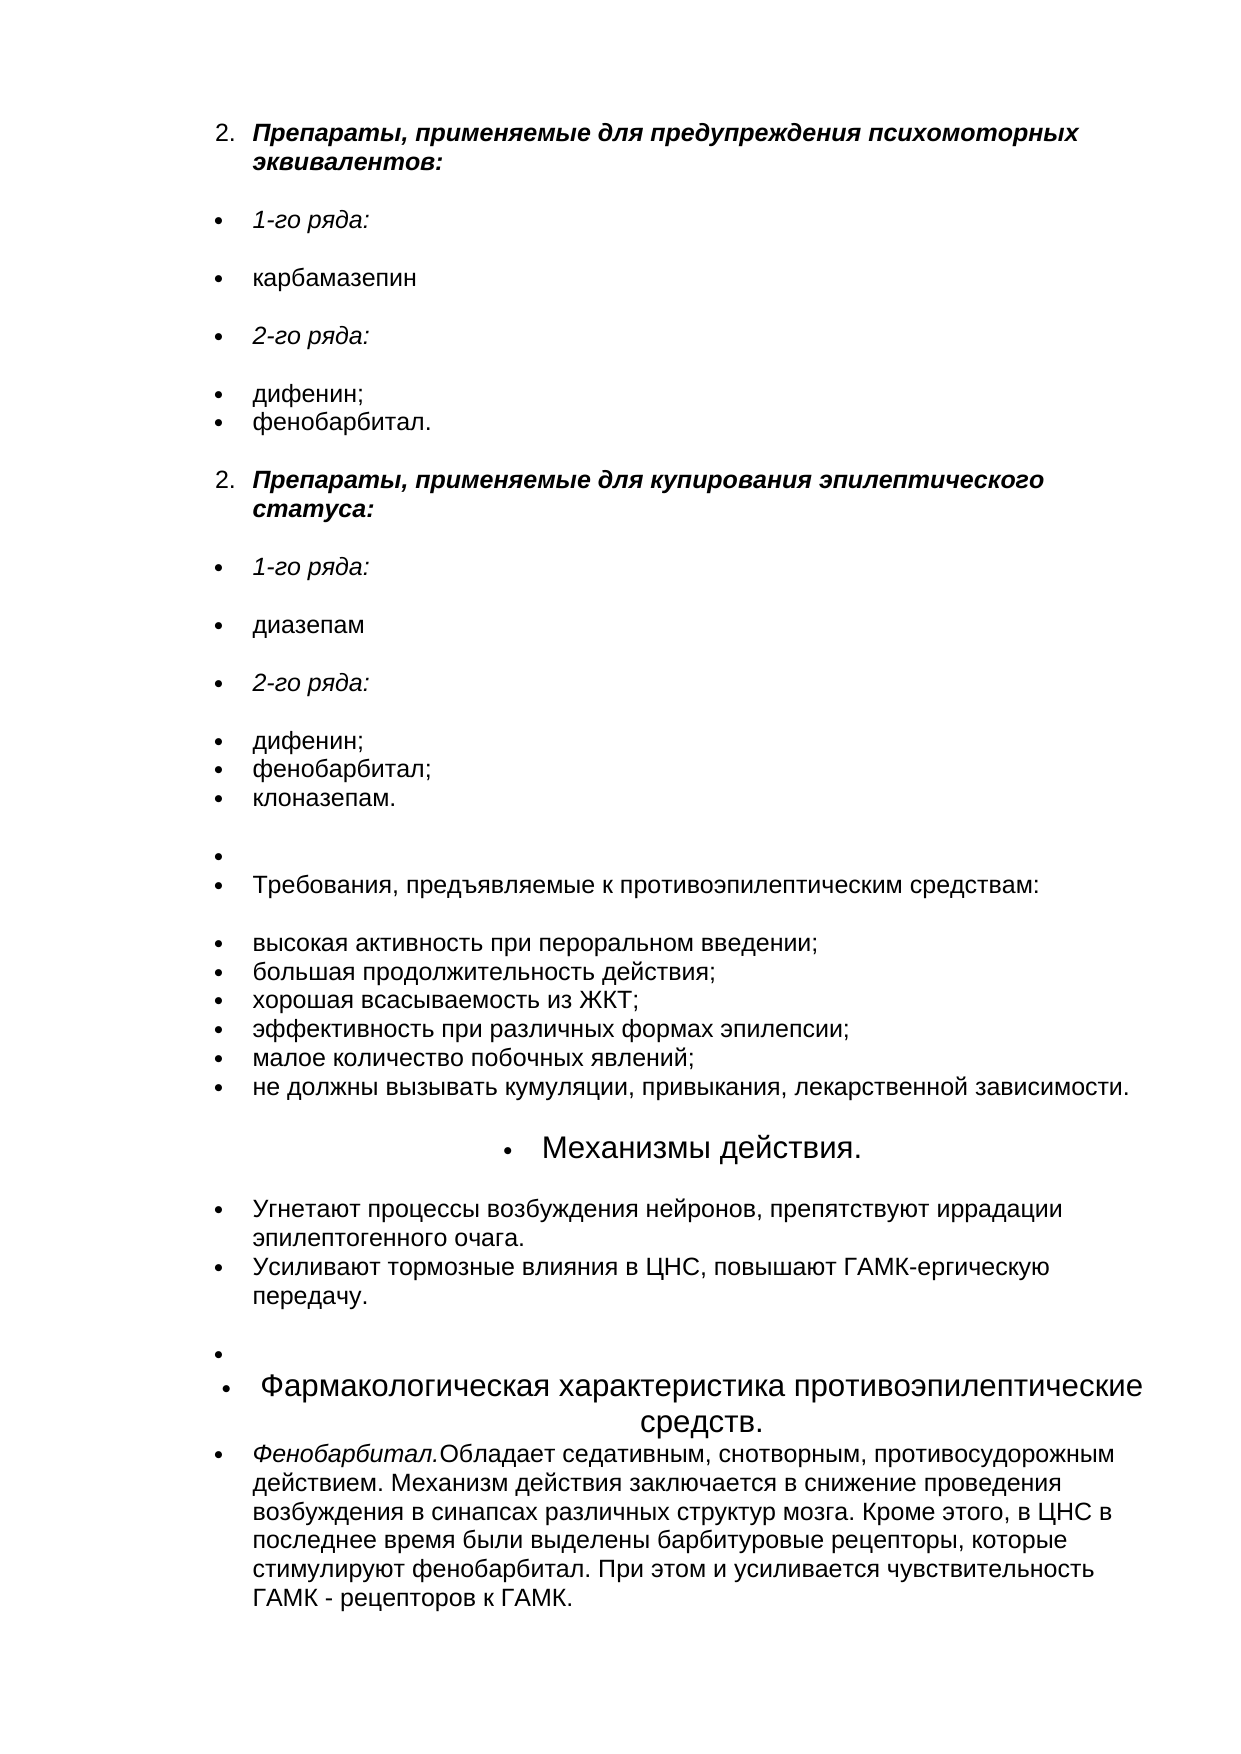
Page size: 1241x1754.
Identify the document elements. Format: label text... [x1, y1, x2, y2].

list Механизмы действия. [215, 1129, 1152, 1165]
list Требования, предъявляемые к противоэпилептическим средствам: [215, 870, 1152, 898]
list 2-го ряда: [215, 668, 1152, 696]
list Фенобарбитал.Обладает седативным, снотворным, противосудорожным действием. Механизм действия заключается в снижение проведения возбуждения в синапсах различных структур мозга. Кроме этого, в ЦНС в последнее время были выделены барбитуровые рецепторы, которые стимулируют фенобарбитал. При этом и усиливается чувствительность ГАМК - рецепторов к ГАМК. [215, 1439, 1152, 1612]
list не должны вызывать кумуляции, привыкания, лекарственной зависимости. [215, 1071, 1152, 1100]
list карбамазепин [215, 263, 1152, 291]
list эффективность при различных формах эпилепсии; [215, 1014, 1152, 1043]
list Угнетают процессы возбуждения нейронов, препятствуют иррадации эпилептогенного очага. [215, 1194, 1152, 1252]
list Препараты, применяемые для предупреждения психомоторных эквивалентов: [215, 118, 1152, 176]
list Фармакологическая характеристика противоэпилептические средств. [215, 1367, 1152, 1439]
list Препараты, применяемые для купирования эпилептического статуса: [215, 465, 1152, 523]
list фенобарбитал. [215, 407, 1152, 436]
list 2-го ряда: [215, 321, 1152, 349]
list диазепам [215, 610, 1152, 638]
list дифенин; [215, 378, 1152, 407]
list Усиливают тормозные влияния в ЦНС, повышают ГАМК-ергическую передачу. [215, 1252, 1152, 1309]
list хорошая всасываемость из ЖКТ; [215, 985, 1152, 1014]
list малое количество побочных явлений; [215, 1043, 1152, 1071]
list фенобарбитал; [215, 754, 1152, 783]
list клоназепам. [215, 783, 1152, 812]
list дифенин; [215, 726, 1152, 754]
list 1-го ряда: [215, 205, 1152, 233]
list 1-го ряда: [215, 552, 1152, 581]
list большая продолжительность действия; [215, 956, 1152, 985]
list высокая активность при пероральном введении; [215, 928, 1152, 956]
